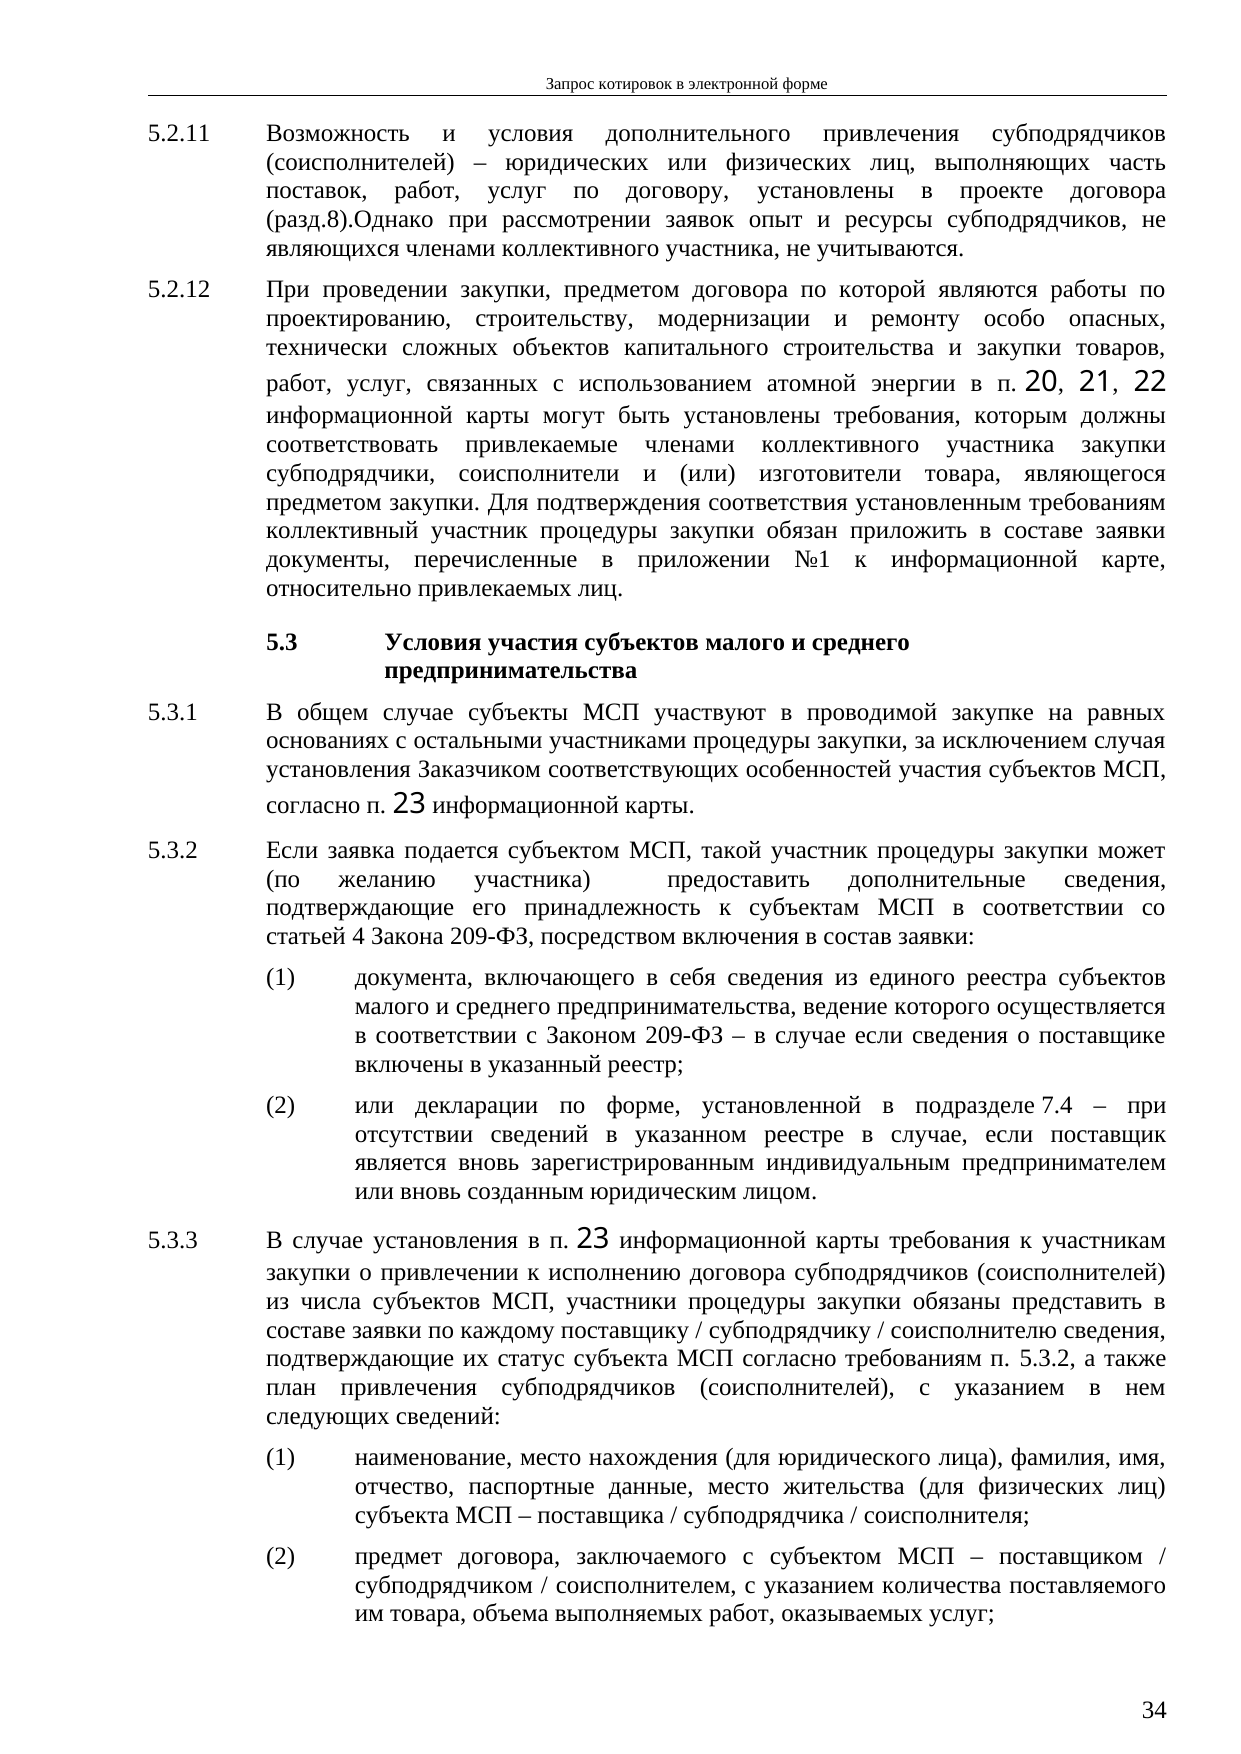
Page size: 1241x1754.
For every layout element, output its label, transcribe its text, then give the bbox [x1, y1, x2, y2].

text Условия участия субъектов малого и среднего предпринимательства [266, 627, 1167, 684]
text При проведении закупки, предметом договора по которой являются работы по проектированию, строительству, модернизации и ремонту особо опасных, технически сложных объектов капитального строительства и закупки товаров, работ, услуг, связанных с использованием атомной энергии в п. 15, 16, 17 информационной карты могут быть установлены требования, которым должны соответствовать привлекаемые членами коллективного участника закупки субподрядчики, соисполнители и (или) изготовители товара, являющегося предметом закупки. Для подтверждения соответствия установленным требованиям коллективный участник процедуры закупки обязан приложить в составе заявки документы, перечисленные в приложении №1 к информационной карте, относительно привлекаемых лиц. [148, 274, 1167, 602]
text В общем случае субъекты МСП участвуют в проводимой закупке на равных основаниях с остальными участниками процедуры закупки, за исключением случая установления Заказчиком соответствующих особенностей участия субъектов МСП, согласно п. 18 информационной карты. [148, 697, 1167, 822]
text Если заявка подается субъектом МСП, такой участник процедуры закупки может (по желанию участника) предоставить дополнительные сведения, подтверждающие его принадлежность к субъектам МСП в соответствии со статьей 4 Закона 209-ФЗ, посредством включения в состав заявки: [148, 835, 1167, 950]
text В случае установления в п. 18 информационной карты требования к участникам закупки о привлечении к исполнению договора субподрядчиков (соисполнителей) из числа субъектов МСП, участники процедуры закупки обязаны представить в составе заявки по каждому поставщику / субподрядчику / соисполнителю сведения, подтверждающие их статус субъекта МСП согласно требованиям п. 5.3.2, а также план привлечения субподрядчиков (соисполнителей), с указанием в нем следующих сведений: [148, 1217, 1167, 1430]
text предмет договора, заключаемого с субъектом МСП – поставщиком / субподрядчиком / соисполнителем, с указанием количества поставляемого им товара, объема выполняемых работ, оказываемых услуг; [266, 1541, 1167, 1627]
text Возможность и условия дополнительного привлечения субподрядчиков (соисполнителей) – юридических или физических лиц, выполняющих часть поставок, работ, услуг по договору, установлены в проекте договора (разд.8).Однако при рассмотрении заявок опыт и ресурсы субподрядчиков, не являющихся членами коллективного участника, не учитываются. [148, 118, 1167, 262]
text документа, включающего в себя сведения из единого реестра субъектов малого и среднего предпринимательства, ведение которого осуществляется в соответствии с Законом 209-ФЗ – в случае если сведения о поставщике включены в указанный реестр; [266, 962, 1167, 1077]
text наименование, место нахождения (для юридического лица), фамилия, имя, отчество, паспортные данные, место жительства (для физических лиц) субъекта МСП – поставщика / субподрядчика / соисполнителя; [266, 1442, 1167, 1528]
text или декларации по форме, установленной в подразделе 7.4 – при отсутствии сведений в указанном реестре в случае, если поставщик является вновь зарегистрированным индивидуальным предпринимателем или вновь созданным юридическим лицом. [266, 1090, 1167, 1205]
